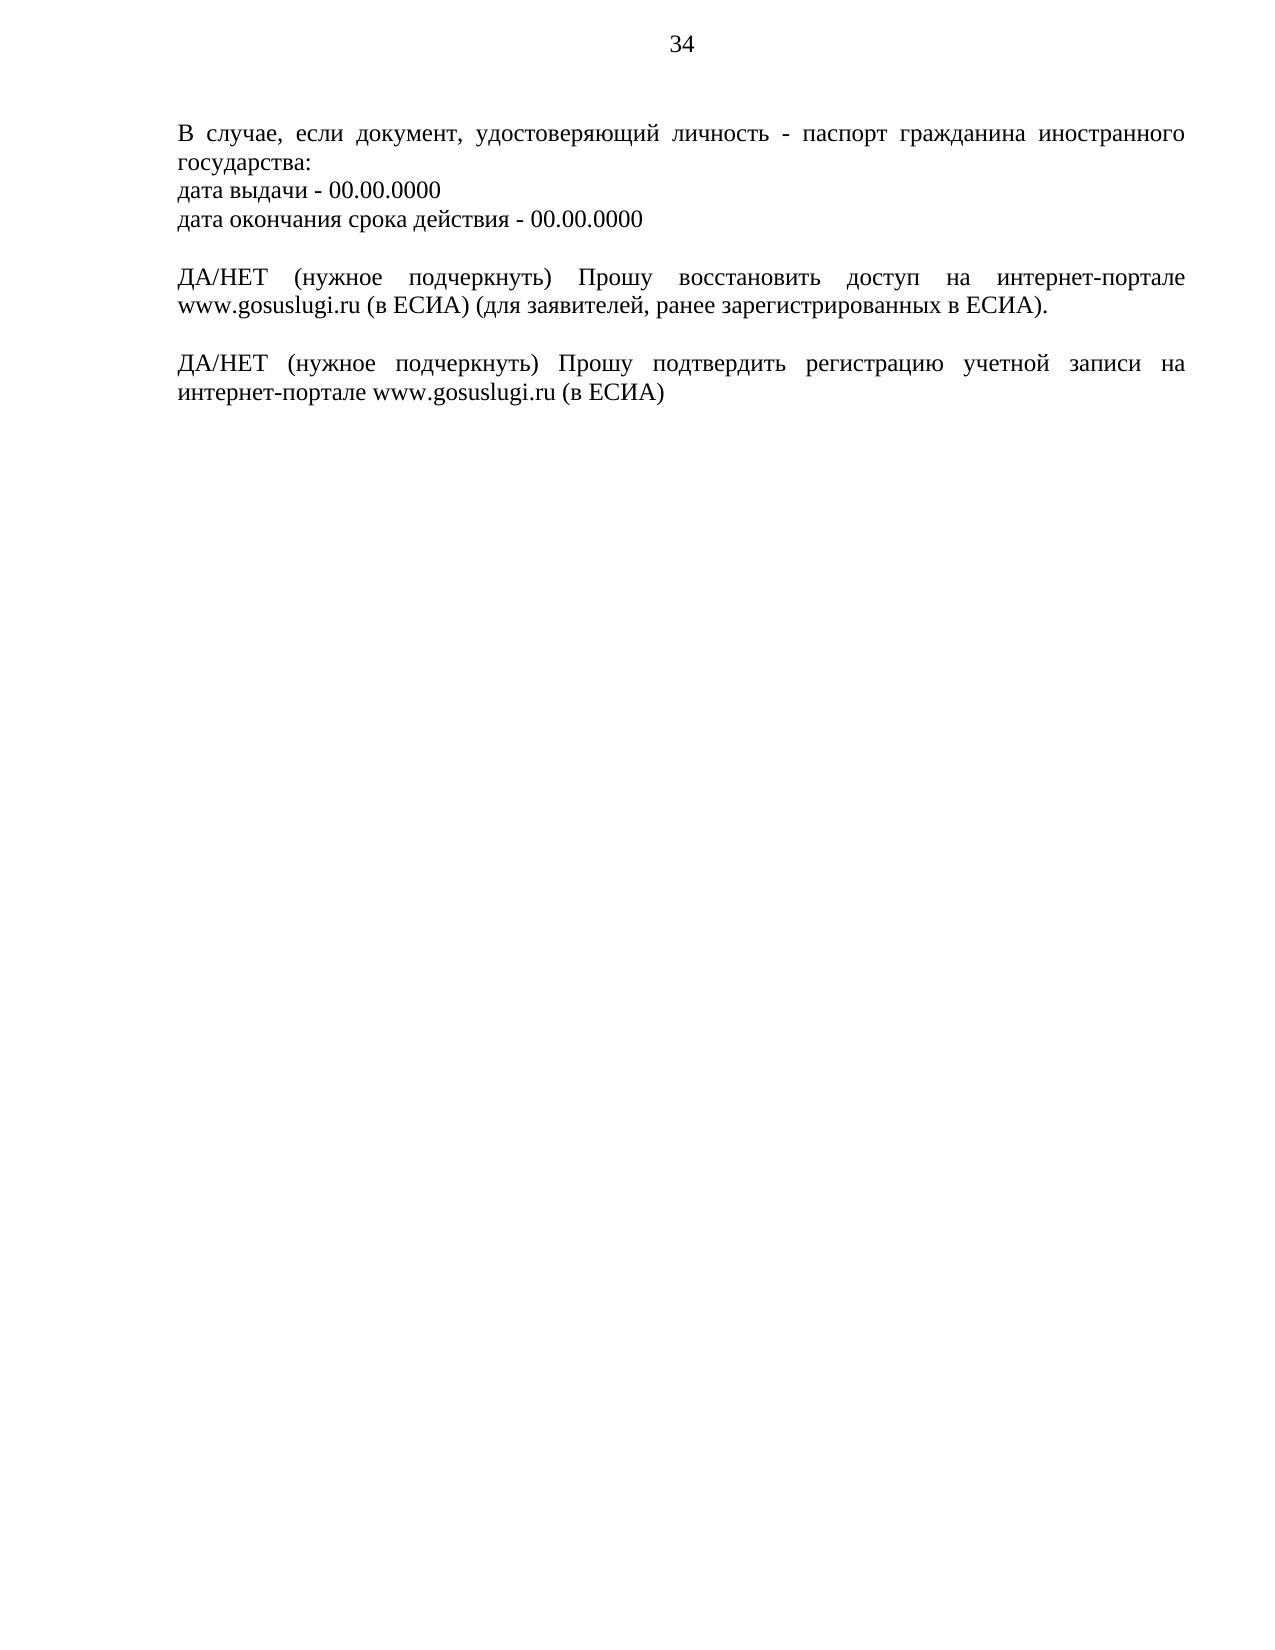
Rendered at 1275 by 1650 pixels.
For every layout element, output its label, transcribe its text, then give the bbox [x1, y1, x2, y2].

text ДА/НЕТ (нужное подчеркнуть) Прошу восстановить доступ на интернет-портале www.gosuslugi.ru (в ЕСИА) (для заявителей, ранее зарегистрированных в ЕСИА). [177, 262, 1186, 319]
text ДА/НЕТ (нужное подчеркнуть) Прошу подтвердить регистрацию учетной записи на интернет-портале www.gosuslugi.ru (в ЕСИА) [177, 348, 1186, 406]
text В случае, если документ, удостоверяющий личность - паспорт гражданина иностранного государства: [177, 118, 1186, 176]
text дата выдачи - .. [177, 176, 1186, 204]
text дата окончания срока действия - .. [177, 204, 1186, 233]
